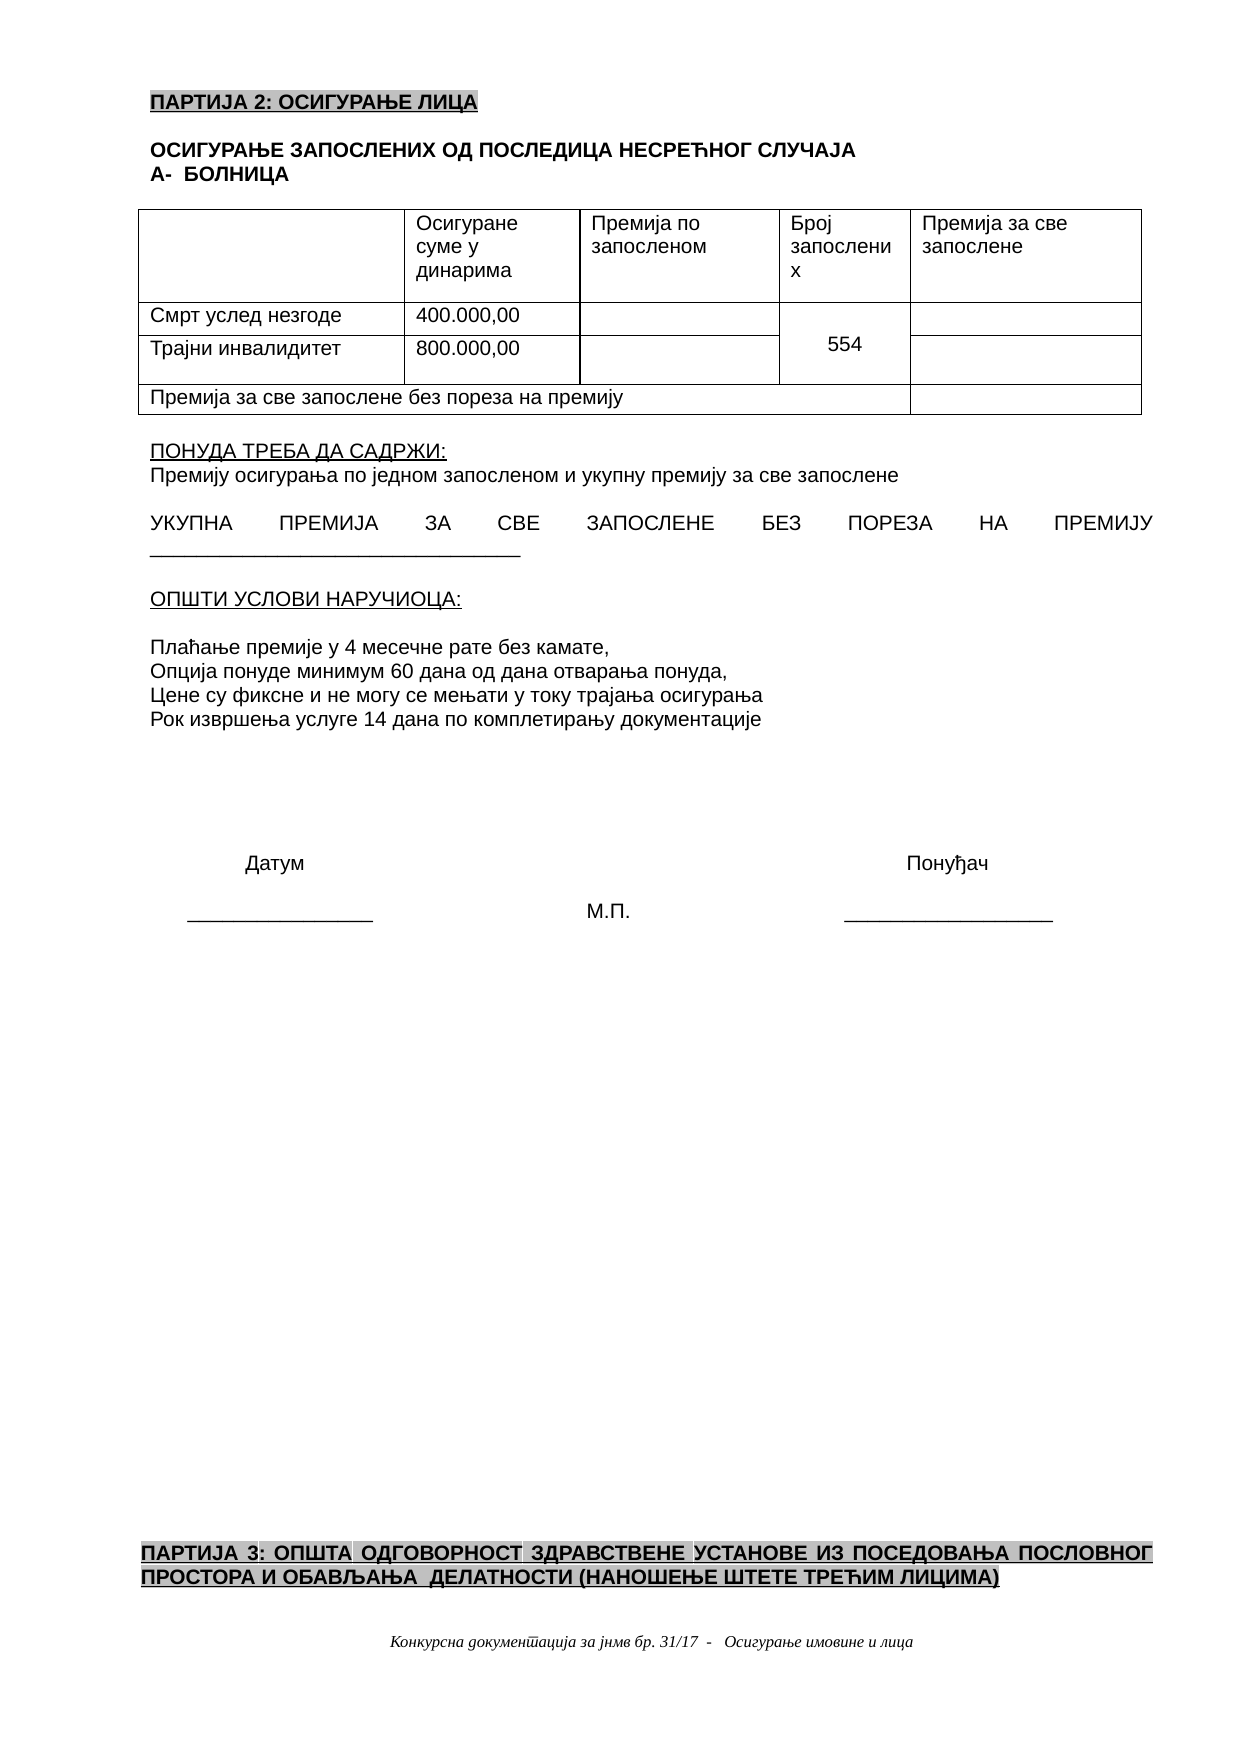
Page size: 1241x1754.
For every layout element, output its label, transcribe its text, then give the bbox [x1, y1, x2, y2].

text Плаћање премије у 4 месечне рате без камате, [150, 635, 1153, 659]
table_cell [911, 385, 1141, 413]
text УКУПНА ПРЕМИЈА ЗА СВЕ ЗАПОСЛЕНЕ БЕЗ ПОРЕЗА НА ПРЕМИЈУ ________________________________ [150, 510, 1153, 558]
table_cell [911, 303, 1141, 335]
table_header Осигуране суме у динарима [405, 210, 579, 302]
table_cell 800.000,00 [405, 336, 579, 384]
table_cell [581, 336, 779, 384]
table_header [139, 210, 404, 302]
text Рок извршења услуге 14 дана по комплетирању документације [150, 707, 1153, 731]
table_cell [911, 336, 1141, 384]
table_header Премија за све запослене [911, 210, 1141, 302]
text Цене су фиксне и не могу се мењати у току трајања осигурања [150, 683, 1153, 707]
table_header Премија по запосленом [581, 210, 779, 302]
text ПОНУДА ТРЕБА ДА САДРЖИ: [150, 438, 1153, 462]
text ОСИГУРАЊЕ ЗАПОСЛЕНИХ ОД ПОСЛЕДИЦА НЕСРЕЋНОГ СЛУЧАЈА [150, 137, 1153, 161]
text Премију осигурања по једном запосленом и укупну премију за све запослене [150, 462, 1153, 486]
table_cell Трајни инвалидитет [139, 336, 404, 384]
table_cell 400.000,00 [405, 303, 579, 335]
text ПАРТИЈА 3: ОПШТА ОДГОВОРНОСТ ЗДРАВСТВЕНЕ УСТАНОВЕ ИЗ ПОСЕДОВАЊА ПОСЛОВНОГ ПРОСТОРА И ОБАВЉАЊА ДЕЛАТНОСТИ (НАНОШЕЊЕ ШТЕТЕ ТРЕЋИМ ЛИЦИМА) [141, 1563, 1153, 1588]
text Датум Понуђач [187, 851, 1153, 874]
table_header Број запослених [780, 210, 910, 302]
table_cell 554 [780, 303, 910, 384]
text ОПШТИ УСЛОВИ НАРУЧИОЦА: [150, 587, 1153, 611]
table_cell Премија за све запослене без пореза на премију [139, 385, 910, 413]
table_cell Смрт услед незгоде [139, 303, 404, 335]
text Опција понуде минимум 60 дана од дана отварања понуда, [150, 659, 1153, 683]
table_cell [581, 303, 779, 335]
text ________________ М.П. __________________ [187, 898, 1153, 922]
text А- БОЛНИЦА [150, 161, 1153, 185]
text ПАРТИЈА 2: ОСИГУРАЊЕ ЛИЦА [150, 89, 1153, 113]
